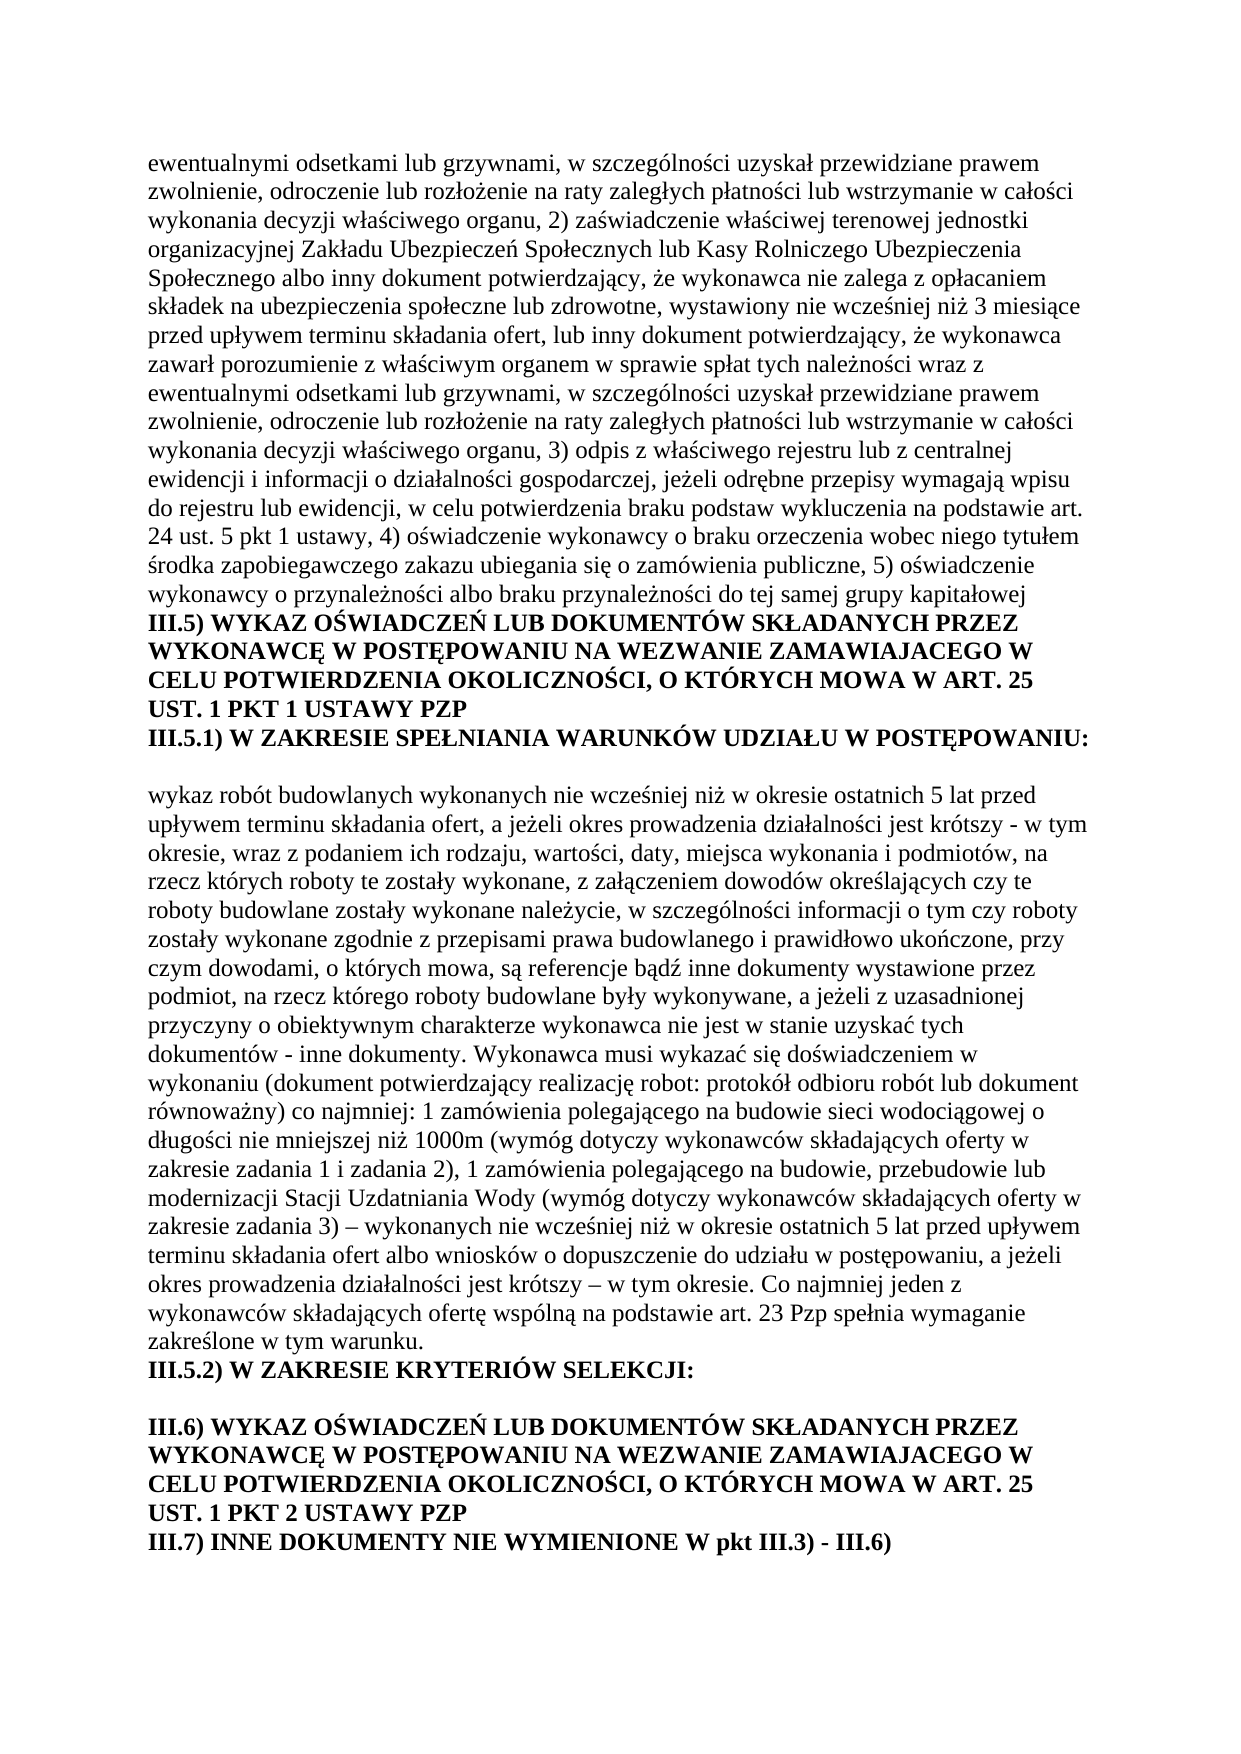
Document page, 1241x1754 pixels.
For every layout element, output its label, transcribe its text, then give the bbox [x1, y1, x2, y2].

text III.5.1) W ZAKRESIE SPEŁNIANIA WARUNKÓW UDZIAŁU W POSTĘPOWANIU: wykaz robót budowlanych wykonanych nie wcześniej niż w okresie ostatnich 5 lat przed upływem terminu składania ofert, a jeżeli okres prowadzenia działalności jest krótszy - w tym okresie, wraz z podaniem ich rodzaju, wartości, daty, miejsca wykonania i podmiotów, na rzecz których roboty te zostały wykonane, z załączeniem dowodów określających czy te roboty budowlane zostały wykonane należycie, w szczególności informacji o tym czy roboty zostały wykonane zgodnie z przepisami prawa budowlanego i prawidłowo ukończone, przy czym dowodami, o których mowa, są referencje bądź inne dokumenty wystawione przez podmiot, na rzecz którego roboty budowlane były wykonywane, a jeżeli z uzasadnionej przyczyny o obiektywnym charakterze wykonawca nie jest w stanie uzyskać tych dokumentów - inne dokumenty. Wykonawca musi wykazać się doświadczeniem w wykonaniu (dokument potwierdzający realizację robot: protokół odbioru robót lub dokument równoważny) co najmniej: 1 zamówienia polegającego na budowie sieci wodociągowej o długości nie mniejszej niż 1000m (wymóg dotyczy wykonawców składających oferty w zakresie zadania 1 i zadania 2), 1 zamówienia polegającego na budowie, przebudowie lub modernizacji Stacji Uzdatniania Wody (wymóg dotyczy wykonawców składających oferty w zakresie zadania 3) – wykonanych nie wcześniej niż w okresie ostatnich 5 lat przed upływem terminu składania ofert albo wniosków o dopuszczenie do udziału w postępowaniu, a jeżeli okres prowadzenia działalności jest krótszy – w tym okresie. Co najmniej jeden z wykonawców składających ofertę wspólną na podstawie art. 23 Pzp spełnia wymaganie zakreślone w tym warunku. III.5.2) W ZAKRESIE KRYTERIÓW SELEKCJI: [148, 723, 1093, 1412]
text III.6) WYKAZ OŚWIADCZEŃ LUB DOKUMENTÓW SKŁADANYCH PRZEZ WYKONAWCĘ W POSTĘPOWANIU NA WEZWANIE ZAMAWIAJACEGO W CELU POTWIERDZENIA OKOLICZNOŚCI, O KTÓRYCH MOWA W ART. 25 UST. 1 PKT 2 USTAWY PZP [148, 1412, 1093, 1527]
text III.5) WYKAZ OŚWIADCZEŃ LUB DOKUMENTÓW SKŁADANYCH PRZEZ WYKONAWCĘ W POSTĘPOWANIU NA WEZWANIE ZAMAWIAJACEGO W CELU POTWIERDZENIA OKOLICZNOŚCI, O KTÓRYCH MOWA W ART. 25 UST. 1 PKT 1 USTAWY PZP [148, 608, 1093, 723]
text III.7) INNE DOKUMENTY NIE WYMIENIONE W pkt III.3) - III.6) [148, 1527, 1093, 1556]
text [148, 148, 1093, 608]
